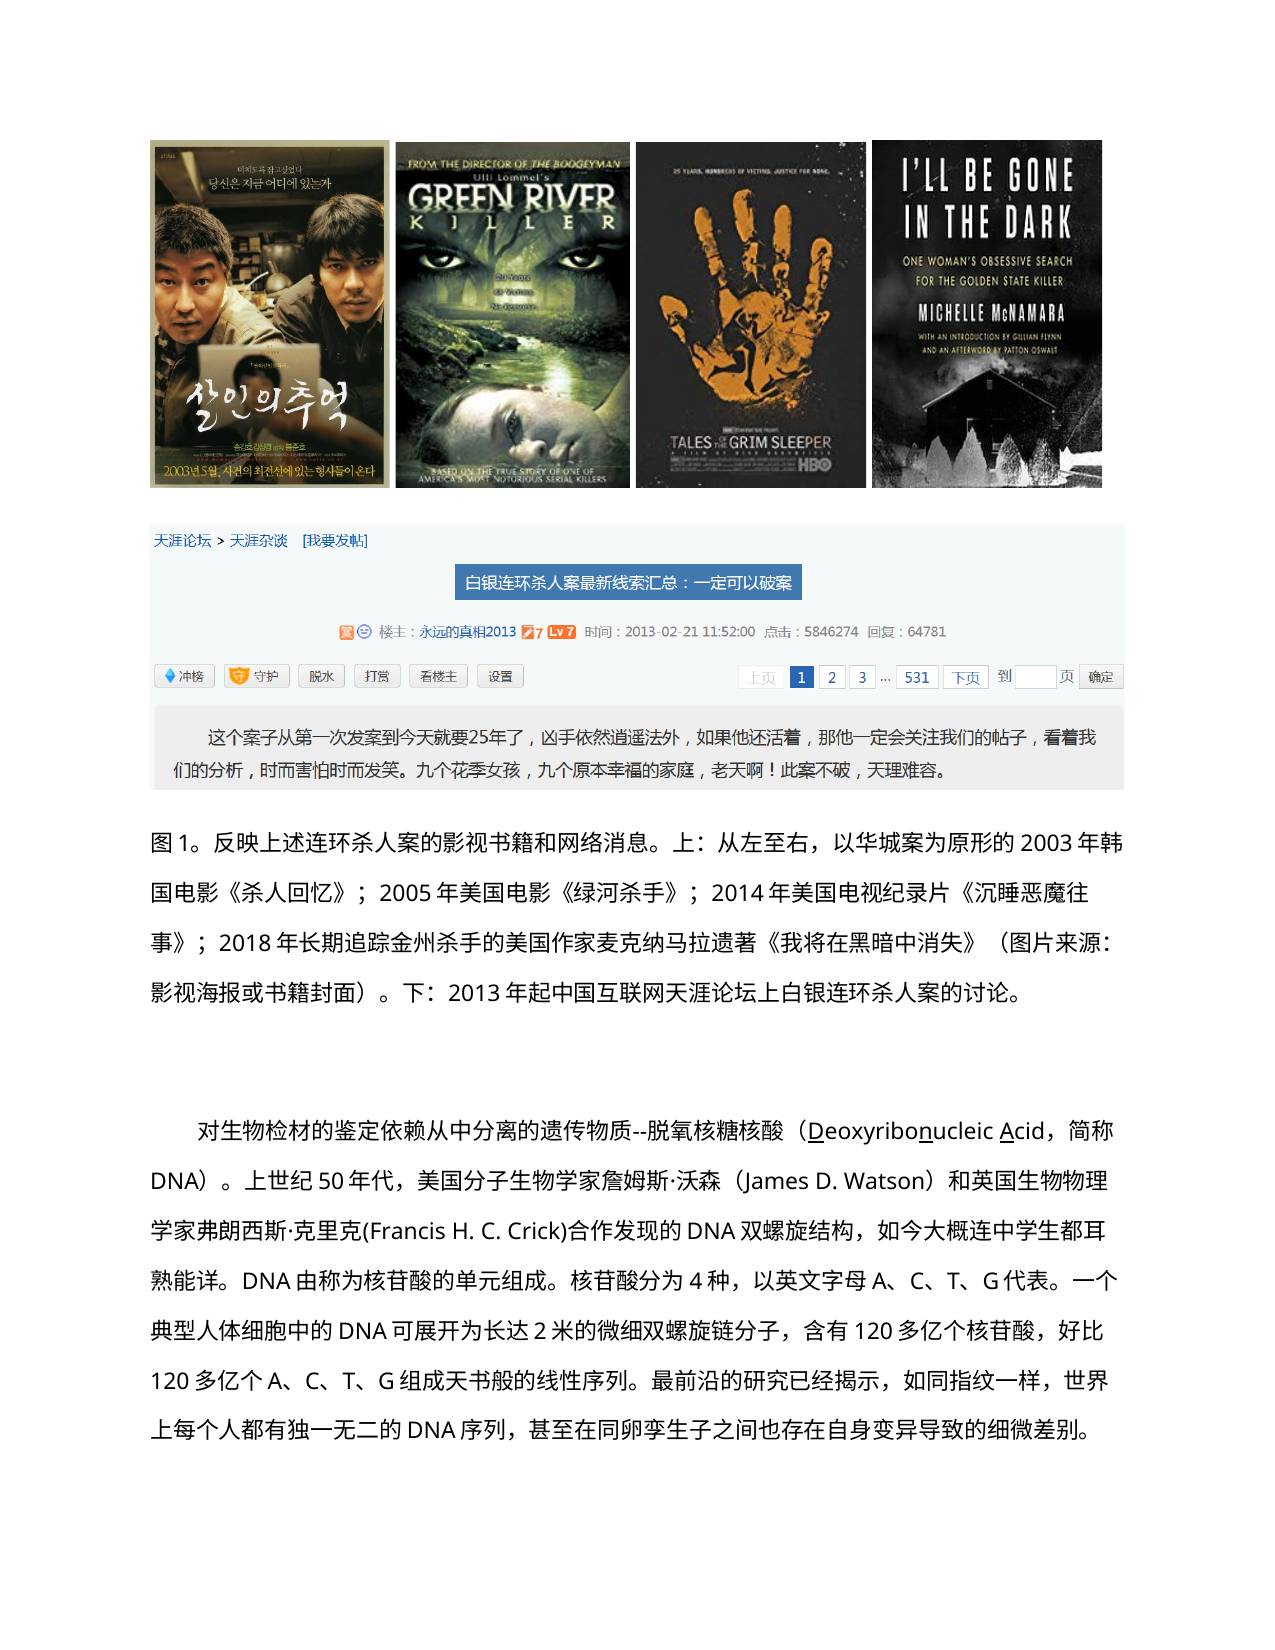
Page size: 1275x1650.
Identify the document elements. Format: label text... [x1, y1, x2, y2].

picture [395, 142, 630, 488]
picture [872, 140, 1103, 488]
picture [635, 142, 867, 488]
text 对生物检材的鉴定依赖从中分离的遗传物质--脱氧核糖核酸（Deoxyribonucleic Acid，简称DNA）。上世纪50年代，美国分子生物学家詹姆斯·沃森（James D. Watson）和英国生物物理学家弗朗西斯·克里克(Francis H. C. Crick)合作发现的DNA双螺旋结构，如今大概连中学生都耳熟能详。DNA由称为核苷酸的单元组成。核苷酸分为4种，以英文字母A、C、T、G代表。一个典型人体细胞中的DNA可展开为长达2米的微细双螺旋链分子，含有120多亿个核苷酸，好比 120多亿个A、C、T、G组成天书般的线性序列。最前沿的研究已经揭示，如同指纹一样，世界上每个人都有独一无二的DNA序列，甚至在同卵孪生子之间也存在自身变异导致的细微差别。 [150, 1113, 1125, 1446]
picture [150, 524, 1125, 790]
picture [150, 140, 390, 488]
text 图1。反映上述连环杀人案的影视书籍和网络消息。上：从左至右，以华城案为原形的2003年韩国电影《杀人回忆》；2005年美国电影《绿河杀手》；2014年美国电视纪录片《沉睡恶魔往事》；2018年长期追踪金州杀手的美国作家麦克纳马拉遗著《我将在黑暗中消失》（图片来源：影视海报或书籍封面）。下：2013年起中国互联网天涯论坛上白银连环杀人案的讨论。 [150, 825, 1125, 1008]
